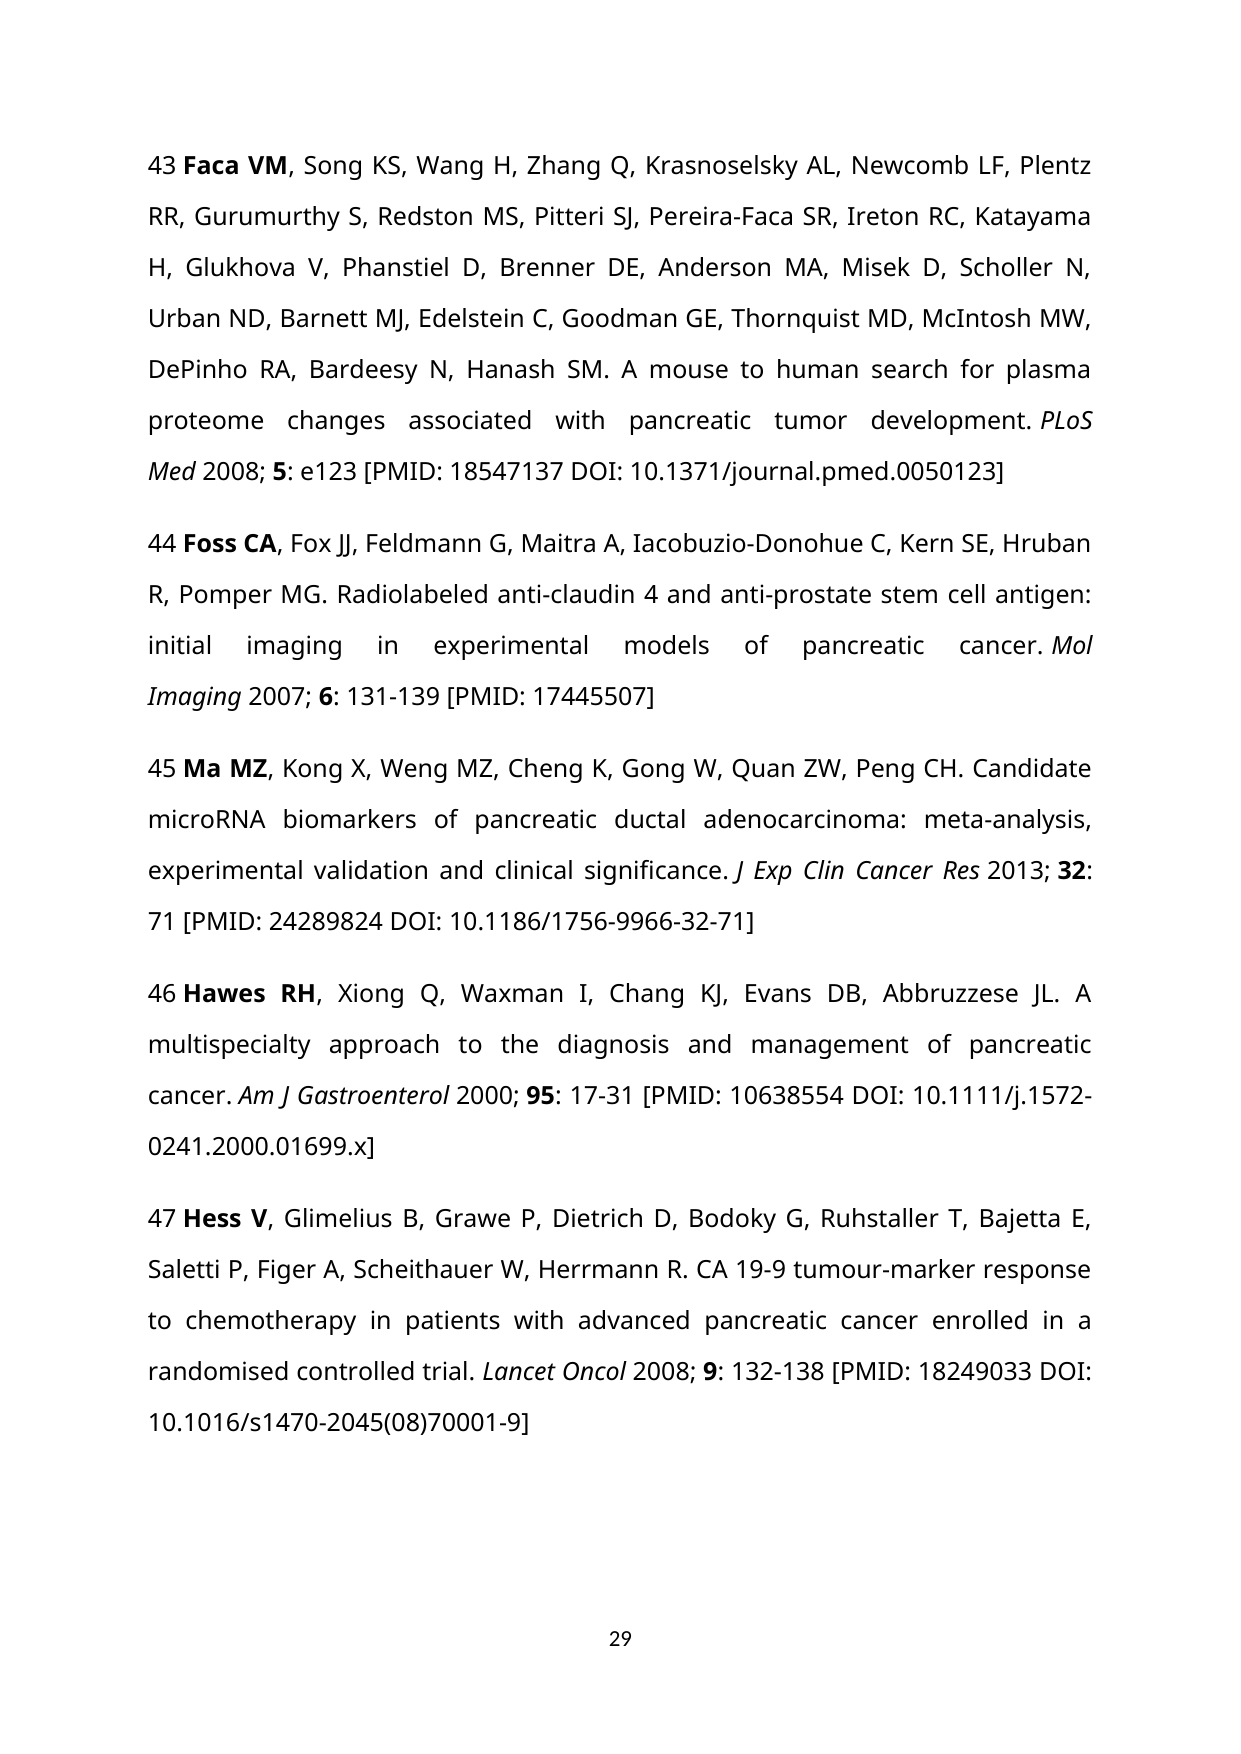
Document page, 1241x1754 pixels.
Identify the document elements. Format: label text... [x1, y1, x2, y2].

text 45 Ma MZ, Kong X, Weng MZ, Cheng K, Gong W, Quan ZW, Peng CH. Candidate microRNA biomarkers of pancreatic ductal adenocarcinoma: meta-analysis, experimental validation and clinical significance. J Exp Clin Cancer Res 2013; 32: 71 [PMID: 24289824 DOI: 10.1186/1756-9966-32-71] [148, 751, 1093, 938]
text 46 Hawes RH, Xiong Q, Waxman I, Chang KJ, Evans DB, Abbruzzese JL. A multispecialty approach to the diagnosis and management of pancreatic cancer. Am J Gastroenterol 2000; 95: 17-31 [PMID: 10638554 DOI: 10.1111/j.1572-0241.2000.01699.x] [148, 976, 1093, 1163]
text 43 Faca VM, Song KS, Wang H, Zhang Q, Krasnoselsky AL, Newcomb LF, Plentz RR, Gurumurthy S, Redston MS, Pitteri SJ, Pereira-Faca SR, Ireton RC, Katayama H, Glukhova V, Phanstiel D, Brenner DE, Anderson MA, Misek D, Scholler N, Urban ND, Barnett MJ, Edelstein C, Goodman GE, Thornquist MD, McIntosh MW, DePinho RA, Bardeesy N, Hanash SM. A mouse to human search for plasma proteome changes associated with pancreatic tumor development. PLoS Med 2008; 5: e123 [PMID: 18547137 DOI: 10.1371/journal.pmed.0050123] [148, 148, 1093, 488]
text 47 Hess V, Glimelius B, Grawe P, Dietrich D, Bodoky G, Ruhstaller T, Bajetta E, Saletti P, Figer A, Scheithauer W, Herrmann R. CA 19-9 tumour-marker response to chemotherapy in patients with advanced pancreatic cancer enrolled in a randomised controlled trial. Lancet Oncol 2008; 9: 132-138 [PMID: 18249033 DOI: 10.1016/s1470-2045(08)70001-9] [148, 1201, 1093, 1439]
text 44 Foss CA, Fox JJ, Feldmann G, Maitra A, Iacobuzio-Donohue C, Kern SE, Hruban R, Pomper MG. Radiolabeled anti-claudin 4 and anti-prostate stem cell antigen: initial imaging in experimental models of pancreatic cancer. Mol Imaging 2007; 6: 131-139 [PMID: 17445507] [148, 526, 1093, 713]
